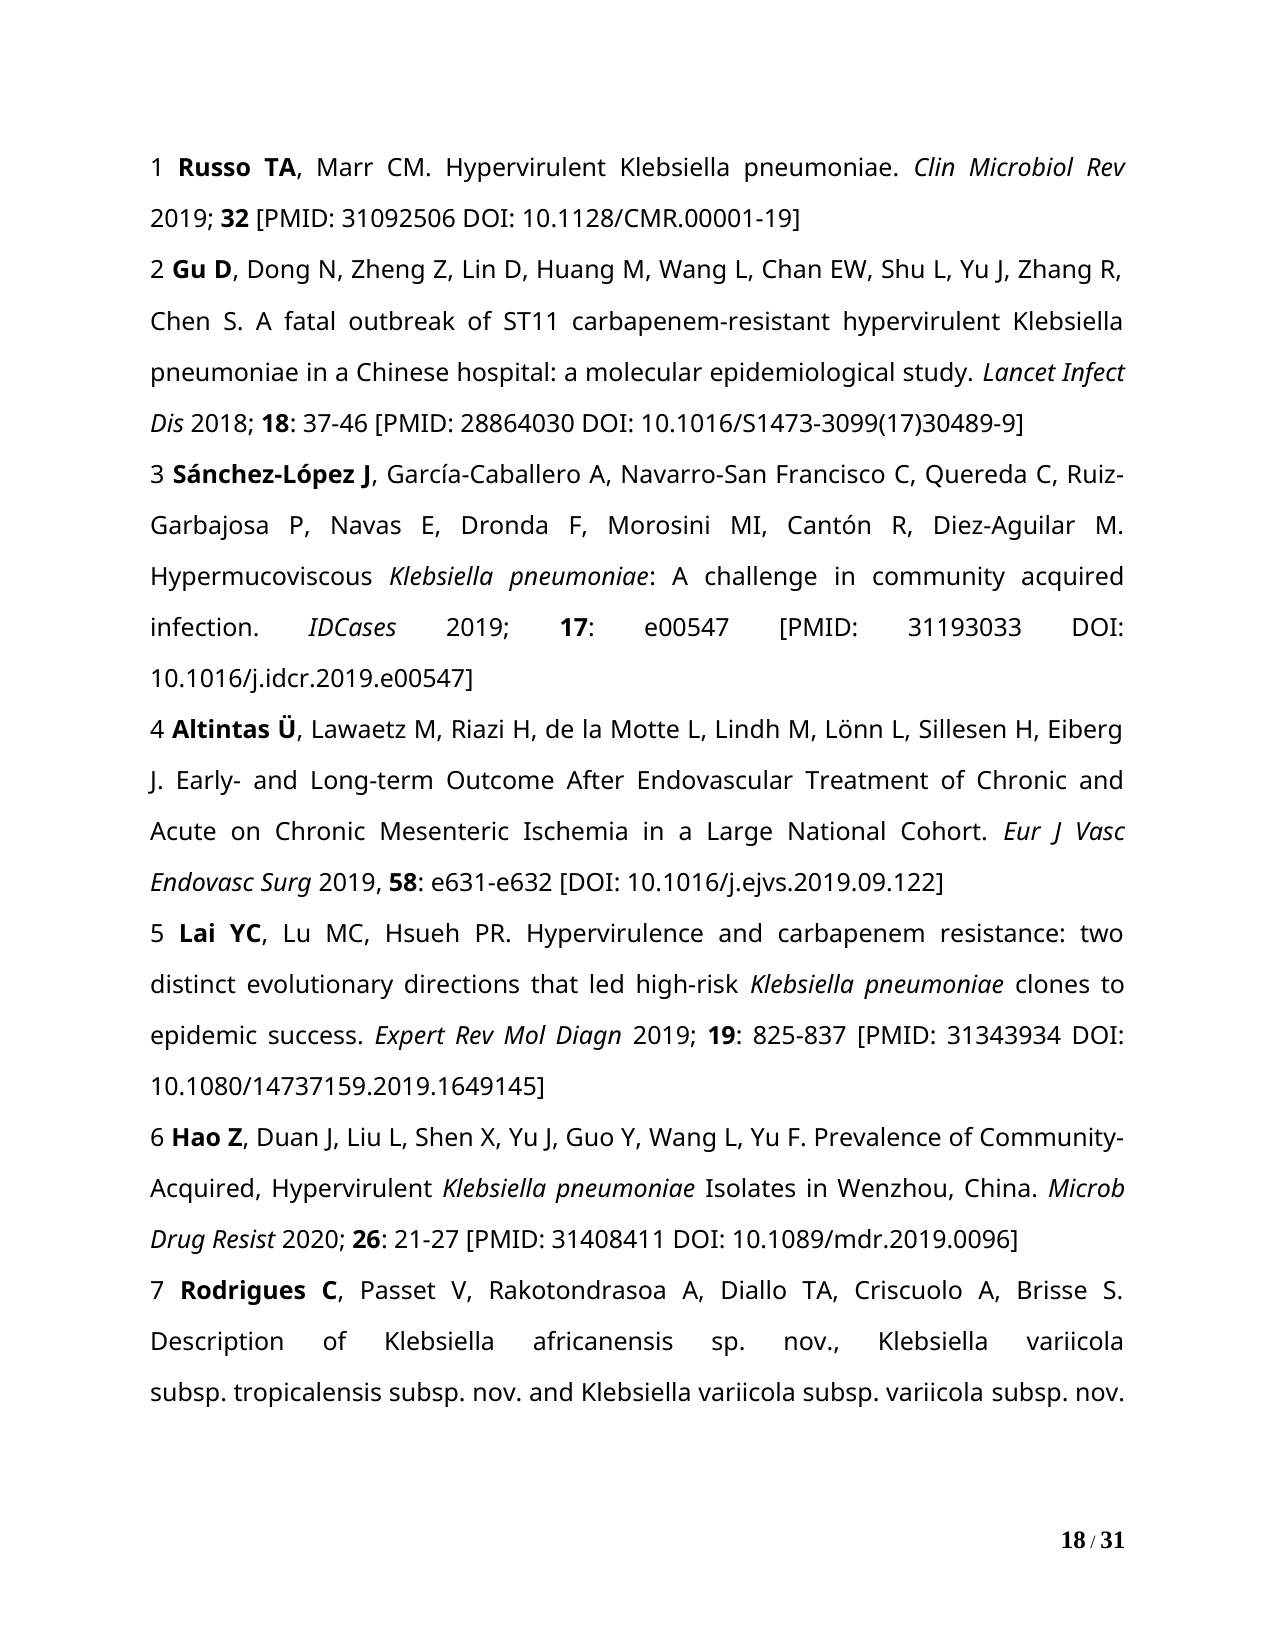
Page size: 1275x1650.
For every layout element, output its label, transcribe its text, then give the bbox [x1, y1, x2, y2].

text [150, 1273, 1125, 1409]
text 5 Lai YC, Lu MC, Hsueh PR. Hypervirulence and carbapenem resistance: two distinct evolutionary directions that led high-risk Klebsiella pneumoniae clones to epidemic success. Expert Rev Mol Diagn 2019; 19: 825-837 [PMID: 31343934 DOI: 10.1080/14737159.2019.1649145] [150, 916, 1125, 1103]
text 3 Sánchez-López J, García-Caballero A, Navarro-San Francisco C, Quereda C, Ruiz-Garbajosa P, Navas E, Dronda F, Morosini MI, Cantón R, Diez-Aguilar M. Hypermucoviscous Klebsiella pneumoniae: A challenge in community acquired infection. IDCases 2019; 17: e00547 [PMID: 31193033 DOI: 10.1016/j.idcr.2019.e00547] [150, 456, 1125, 694]
text 2 Gu D, Dong N, Zheng Z, Lin D, Huang M, Wang L, Chan EW, Shu L, Yu J, Zhang R, Chen S. A fatal outbreak of ST11 carbapenem-resistant hypervirulent Klebsiella pneumoniae in a Chinese hospital: a molecular epidemiological study. Lancet Infect Dis 2018; 18: 37-46 [PMID: 28864030 DOI: 10.1016/S1473-3099(17)30489-9] [150, 252, 1125, 439]
text 4 Altintas Ü, Lawaetz M, Riazi H, de la Motte L, Lindh M, Lönn L, Sillesen H, Eiberg J. Early- and Long-term Outcome After Endovascular Treatment of Chronic and Acute on Chronic Mesenteric Ischemia in a Large National Cohort. Eur J Vasc Endovasc Surg 2019, 58: e631-e632 [DOI: 10.1016/j.ejvs.2019.09.122] [150, 711, 1125, 899]
text 6 Hao Z, Duan J, Liu L, Shen X, Yu J, Guo Y, Wang L, Yu F. Prevalence of Community-Acquired, Hypervirulent Klebsiella pneumoniae Isolates in Wenzhou, China. Microb Drug Resist 2020; 26: 21-27 [PMID: 31408411 DOI: 10.1089/mdr.2019.0096] [150, 1120, 1125, 1256]
text 1 Russo TA, Marr CM. Hypervirulent Klebsiella pneumoniae. Clin Microbiol Rev 2019; 32 [PMID: 31092506 DOI: 10.1128/CMR.00001-19] [150, 150, 1125, 235]
